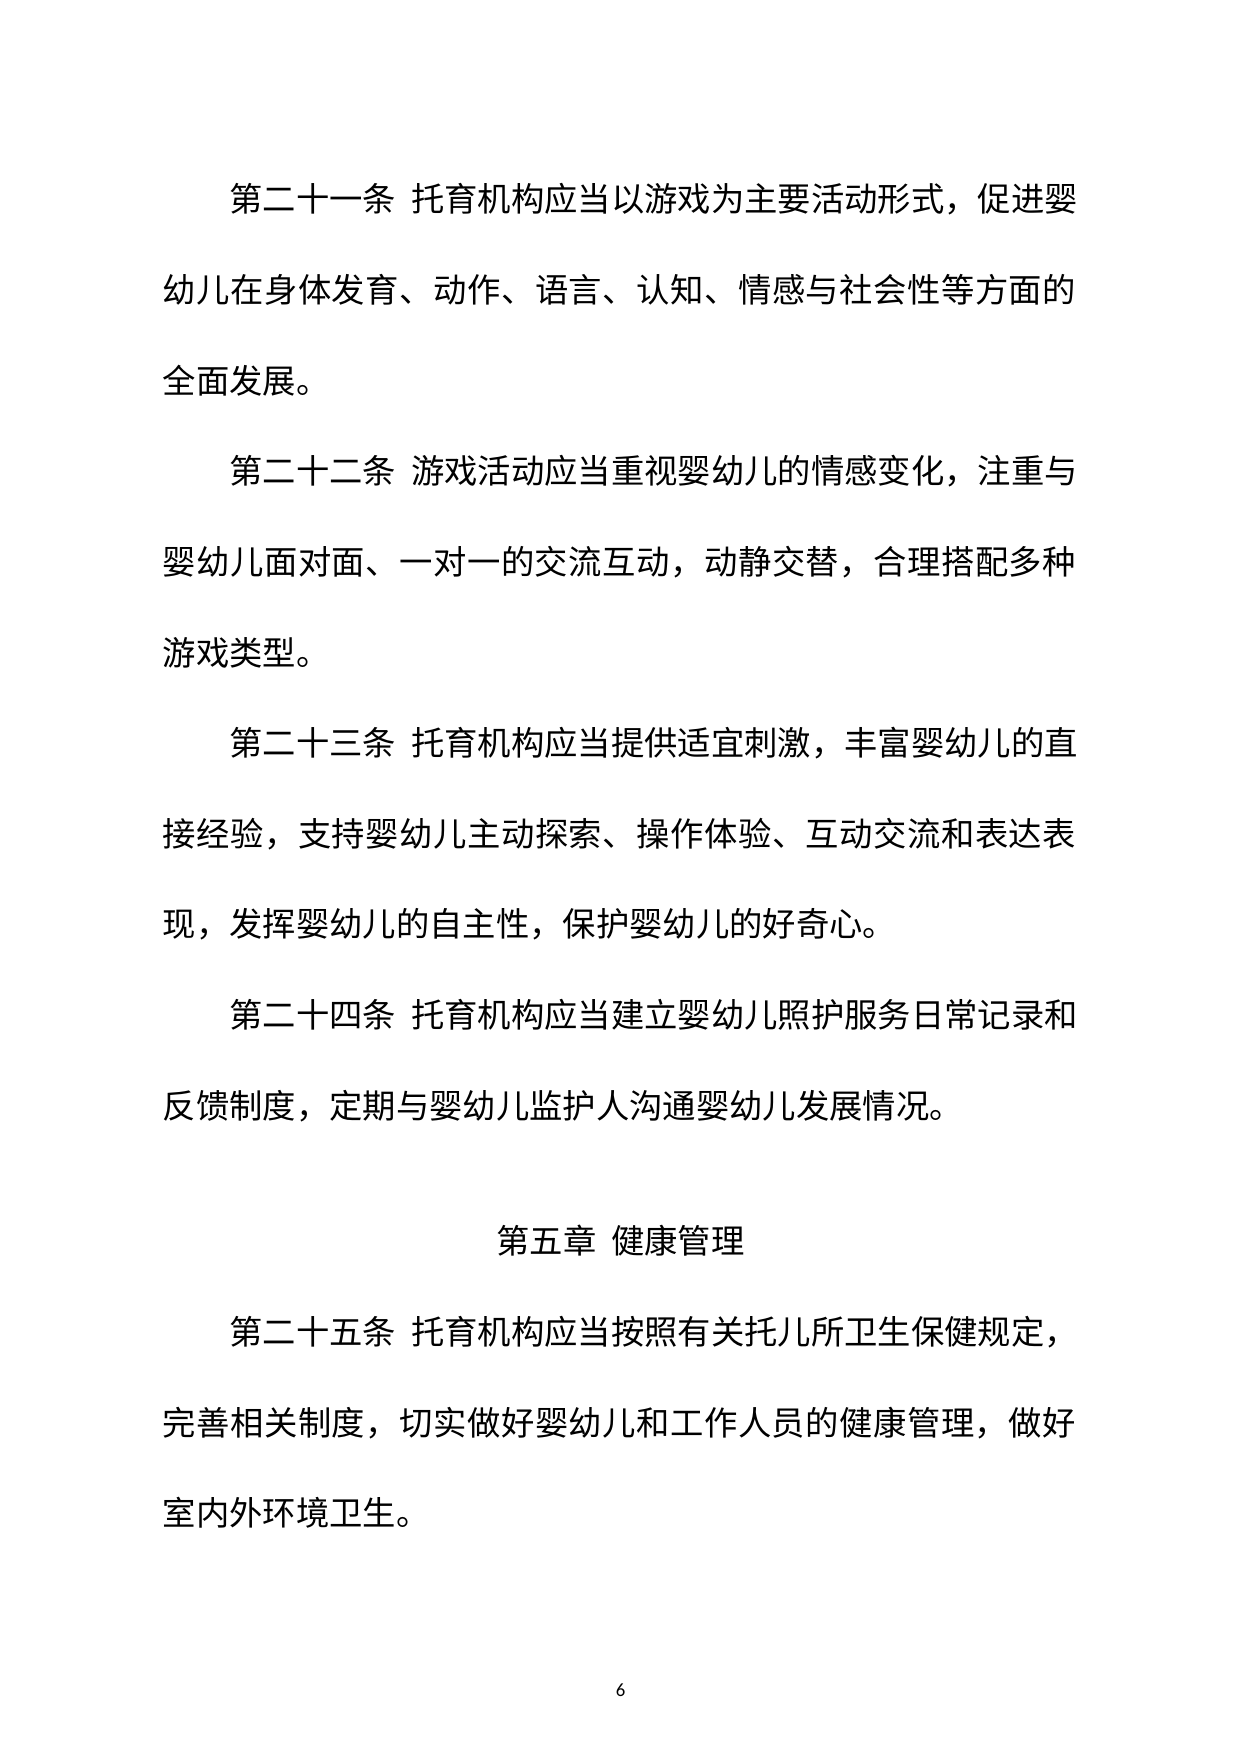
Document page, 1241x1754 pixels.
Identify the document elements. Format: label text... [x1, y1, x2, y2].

text 第五章 健康管理 [162, 1194, 1078, 1285]
text 第二十五条 托育机构应当按照有关托儿所卫生保健规定，完善相关制度，切实做好婴幼儿和工作人员的健康管理，做好室内外环境卫生。 [162, 1285, 1078, 1557]
text 第二十一条 托育机构应当以游戏为主要活动形式，促进婴幼儿在身体发育、动作、语言、认知、情感与社会性等方面的全面发展。 [162, 152, 1078, 424]
text 第二十四条 托育机构应当建立婴幼儿照护服务日常记录和反馈制度，定期与婴幼儿监护人沟通婴幼儿发展情况。 [162, 968, 1078, 1149]
text 第二十三条 托育机构应当提供适宜刺激，丰富婴幼儿的直接经验，支持婴幼儿主动探索、操作体验、互动交流和表达表现，发挥婴幼儿的自主性，保护婴幼儿的好奇心。 [162, 696, 1078, 968]
text 第二十二条 游戏活动应当重视婴幼儿的情感变化，注重与婴幼儿面对面、一对一的交流互动，动静交替，合理搭配多种游戏类型。 [162, 424, 1078, 696]
